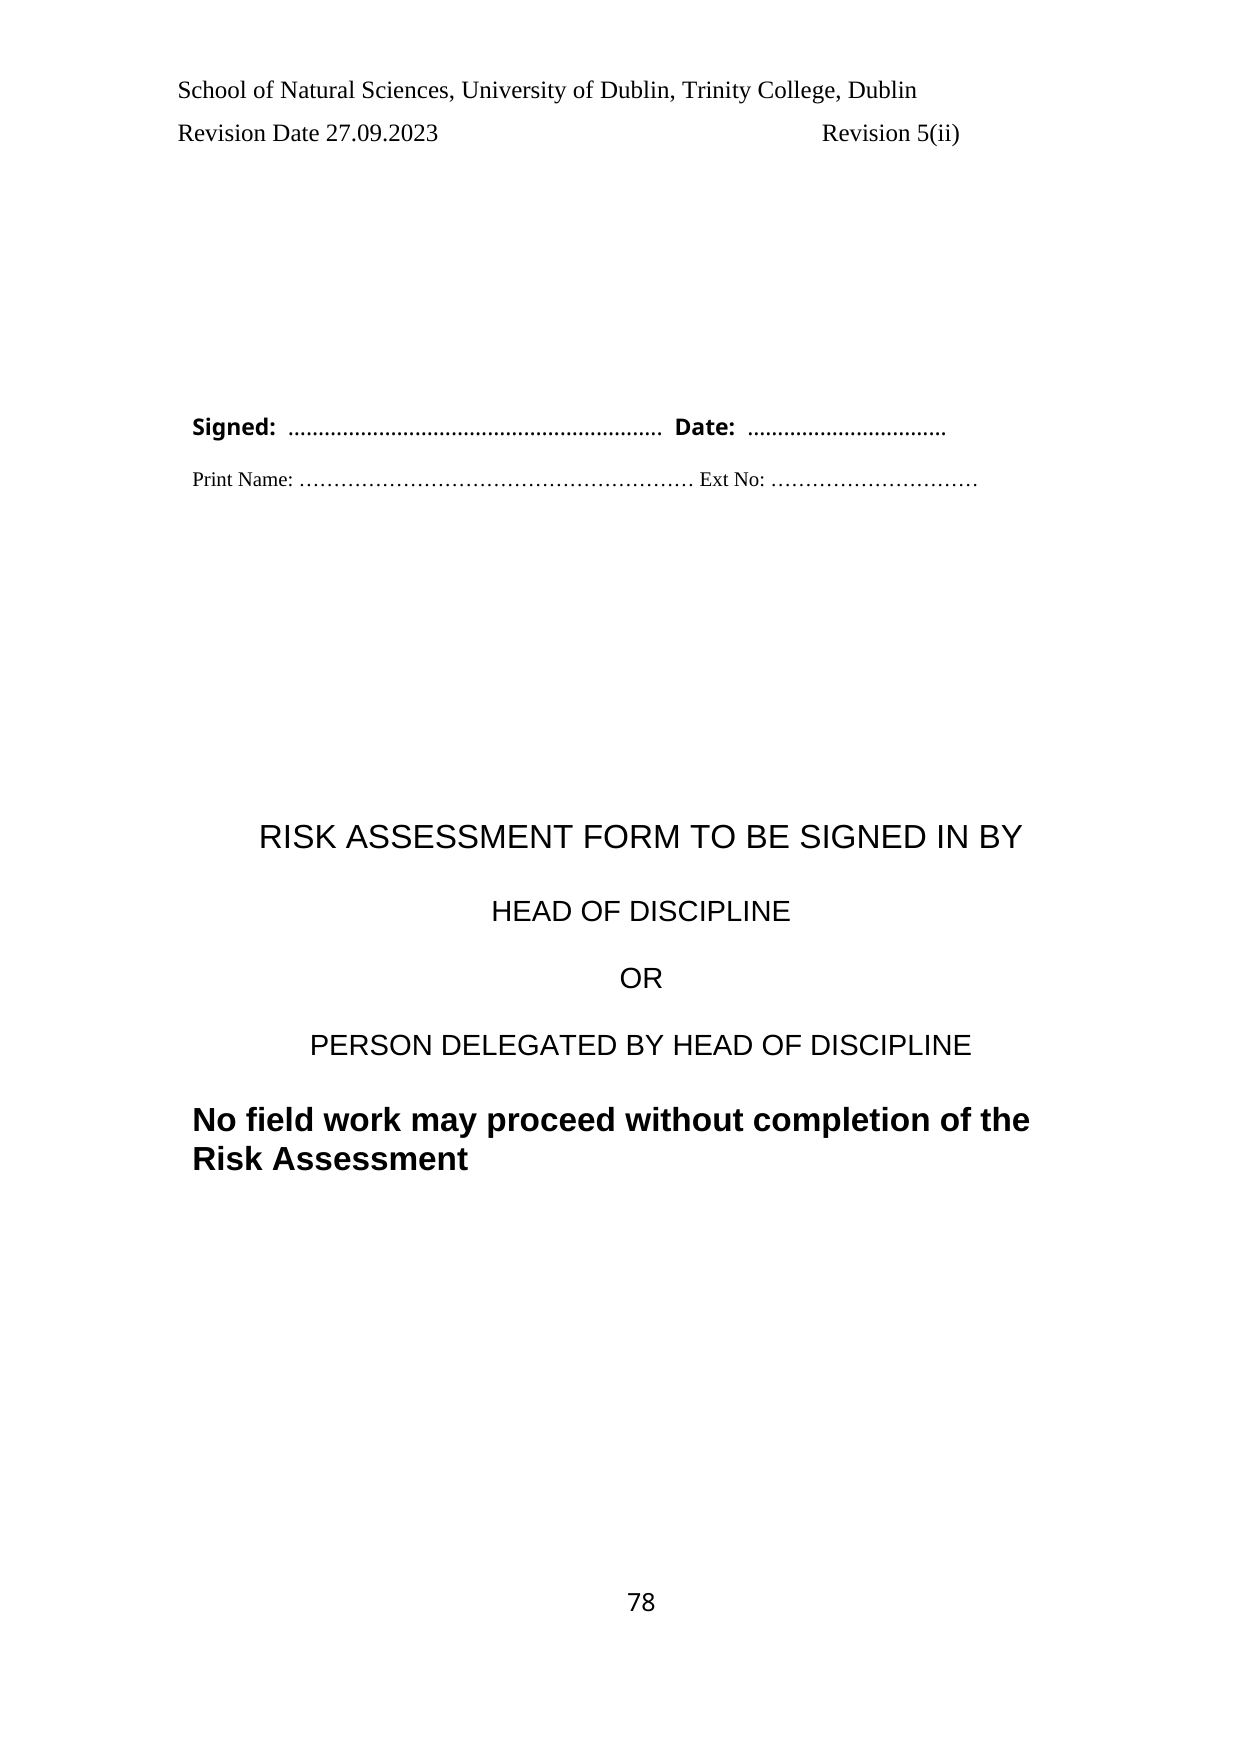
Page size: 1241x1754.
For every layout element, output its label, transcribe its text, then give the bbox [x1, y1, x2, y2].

text No field work may proceed without completion of the Risk Assessment [192, 1100, 1090, 1177]
text OR [192, 961, 1090, 994]
text Signed: …………………………………………………….. Date: …………………………… [192, 411, 1090, 442]
text HEAD OF DISCIPLINE [192, 894, 1090, 927]
text Print Name: ………………………………………………… Ext No: ………………………… [192, 466, 1090, 491]
text PERSON DELEGATED BY HEAD OF DISCIPLINE [192, 1028, 1090, 1062]
text RISK ASSESSMENT FORM TO BE SIGNED IN BY [192, 817, 1090, 856]
